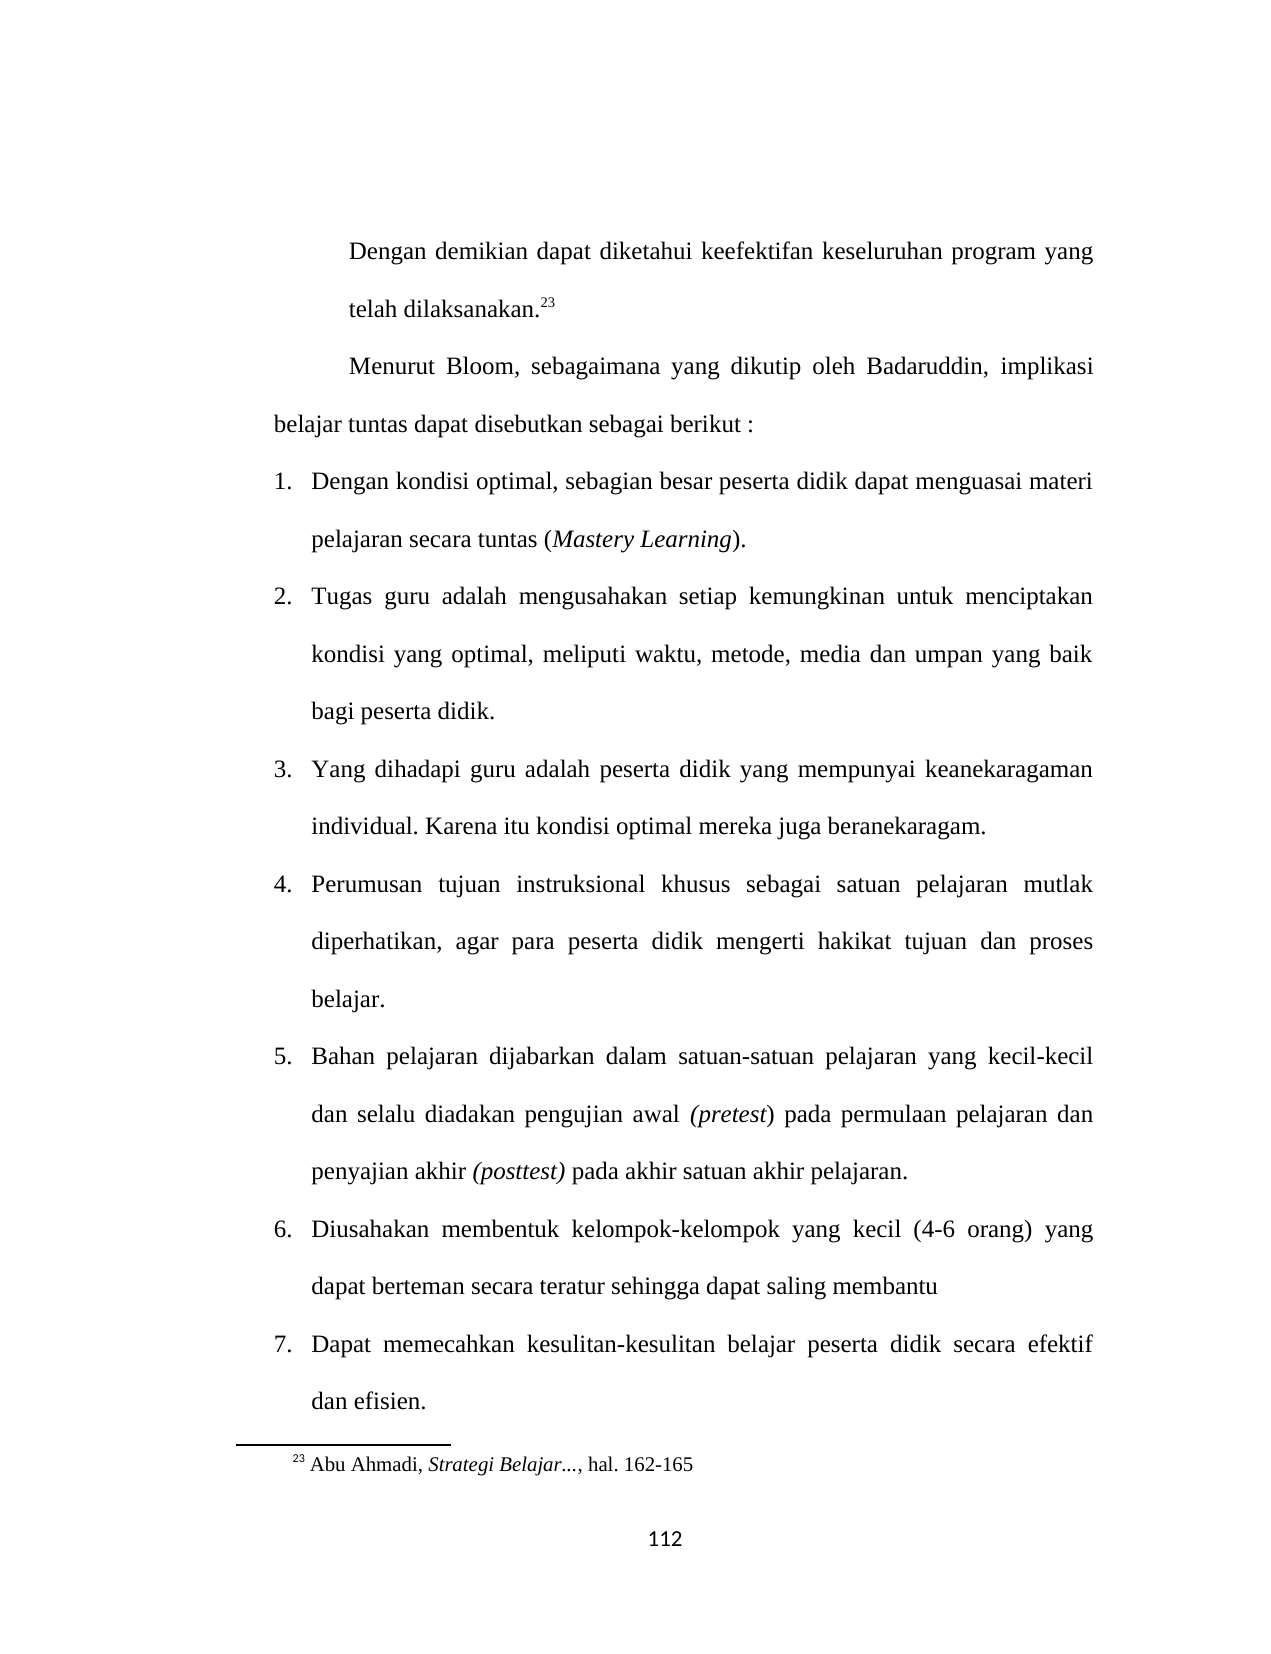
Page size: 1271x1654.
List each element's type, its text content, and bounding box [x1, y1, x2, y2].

list Dengan kondisi optimal, sebagian besar peserta didik dapat menguasai materi pelajaran secara tuntas (Mastery Learning). [274, 466, 1094, 552]
list Bahan pelajaran dijabarkan dalam satuan-satuan pelajaran yang kecil-kecil dan selalu diadakan pengujian awal (pretest) pada permulaan pelajaran dan penyajian akhir (posttest) pada akhir satuan akhir pelajaran. [274, 1041, 1094, 1185]
text Menurut Bloom, sebagaimana yang dikutip oleh Badaruddin, implikasi belajar tuntas dapat disebutkan sebagai berikut : [274, 351, 1094, 437]
list Tugas guru adalah mengusahakan setiap kemungkinan untuk menciptakan kondisi yang optimal, meliputi waktu, metode, media dan umpan yang baik bagi peserta didik. [274, 581, 1094, 725]
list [311, 236, 1094, 322]
list Dapat memecahkan kesulitan-kesulitan belajar peserta didik secara efektif dan efisien. [274, 1329, 1094, 1415]
list Perumusan tujuan instruksional khusus sebagai satuan pelajaran mutlak diperhatikan, agar para peserta didik mengerti hakikat tujuan dan proses belajar. [274, 869, 1094, 1012]
list Yang dihadapi guru adalah peserta didik yang mempunyai keanekaragaman individual. Karena itu kondisi optimal mereka juga beranekaragam. [274, 754, 1094, 840]
list Diusahakan membentuk kelompok-kelompok yang kecil (4-6 orang) yang dapat berteman secara teratur sehingga dapat saling membantu [274, 1214, 1094, 1300]
